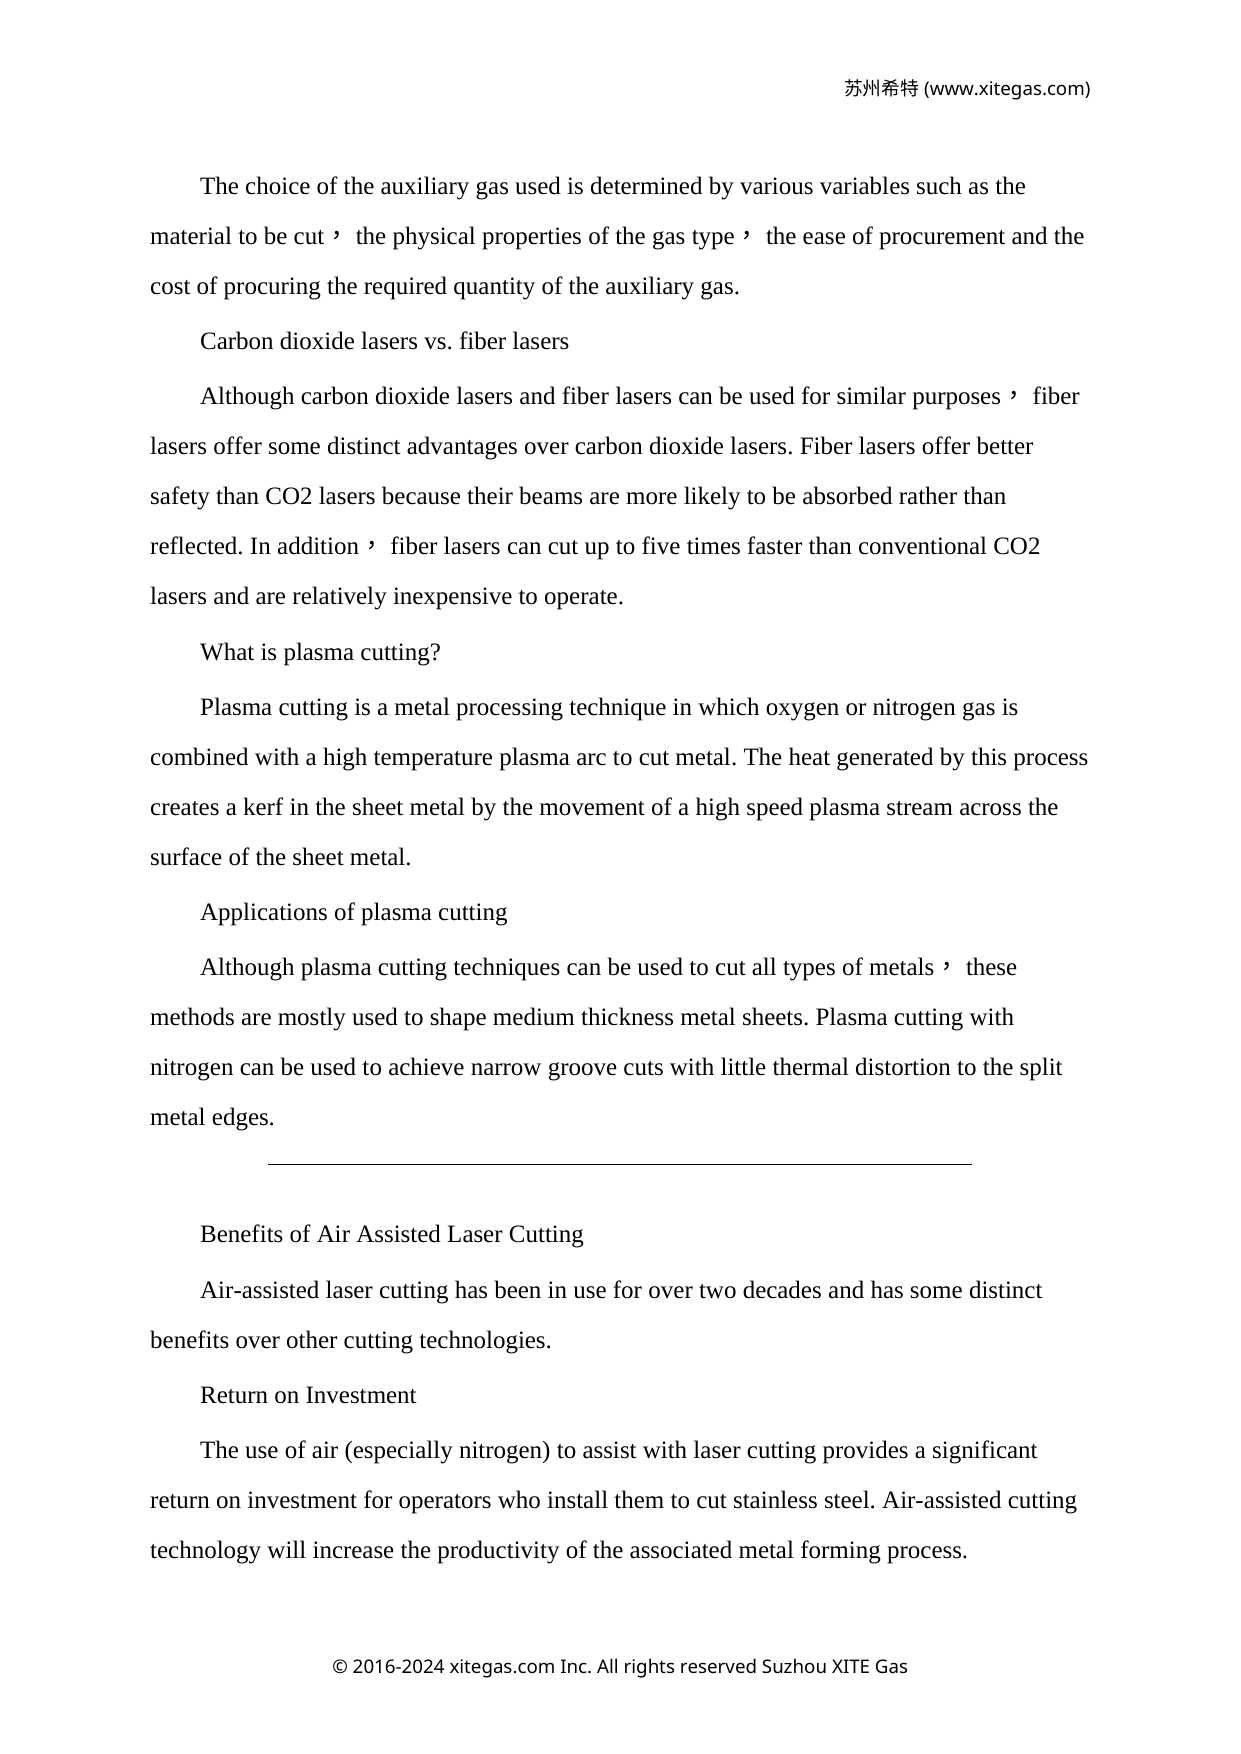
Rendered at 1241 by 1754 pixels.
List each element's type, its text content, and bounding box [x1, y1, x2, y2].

text The choice of the auxiliary gas used is determined by various variables such as the material to be cut， the physical properties of the gas type， the ease of procurement and the cost of procuring the required quantity of the auxiliary gas. [150, 150, 1090, 300]
text Air-assisted laser cutting has been in use for over two decades and has some distinct benefits over other cutting technologies. [150, 1253, 1090, 1353]
text Plasma cutting is a metal processing technique in which oxygen or nitrogen gas is combined with a high temperature plasma arc to cut metal. The heat generated by this process creates a kerf in the sheet metal by the movement of a high speed plasma stream across the surface of the sheet metal. [150, 670, 1090, 870]
text The use of air (especially nitrogen) to assist with laser cutting provides a significant return on investment for operators who install them to cut stainless steel. Air-assisted cutting technology will increase the productivity of the associated metal forming process. [150, 1414, 1090, 1564]
text Although plasma cutting techniques can be used to cut all types of metals， these methods are mostly used to shape medium thickness metal sheets. Plasma cutting with nitrogen can be used to achieve narrow groove cuts with little thermal distortion to the split metal edges. [150, 931, 1090, 1131]
text Benefits of Air Assisted Laser Cutting [150, 1198, 1090, 1248]
text What is plasma cutting? [150, 615, 1090, 665]
text Return on Investment [150, 1358, 1090, 1408]
text Applications of plasma cutting [150, 876, 1090, 926]
text Carbon dioxide lasers vs. fiber lasers [150, 305, 1090, 355]
text Although carbon dioxide lasers and fiber lasers can be used for similar purposes， fiber lasers offer some distinct advantages over carbon dioxide lasers. Fiber lasers offer better safety than CO2 lasers because their beams are more likely to be absorbed rather than reflected. In addition， fiber lasers can cut up to five times faster than conventional CO2 lasers and are relatively inexpensive to operate. [150, 360, 1090, 610]
